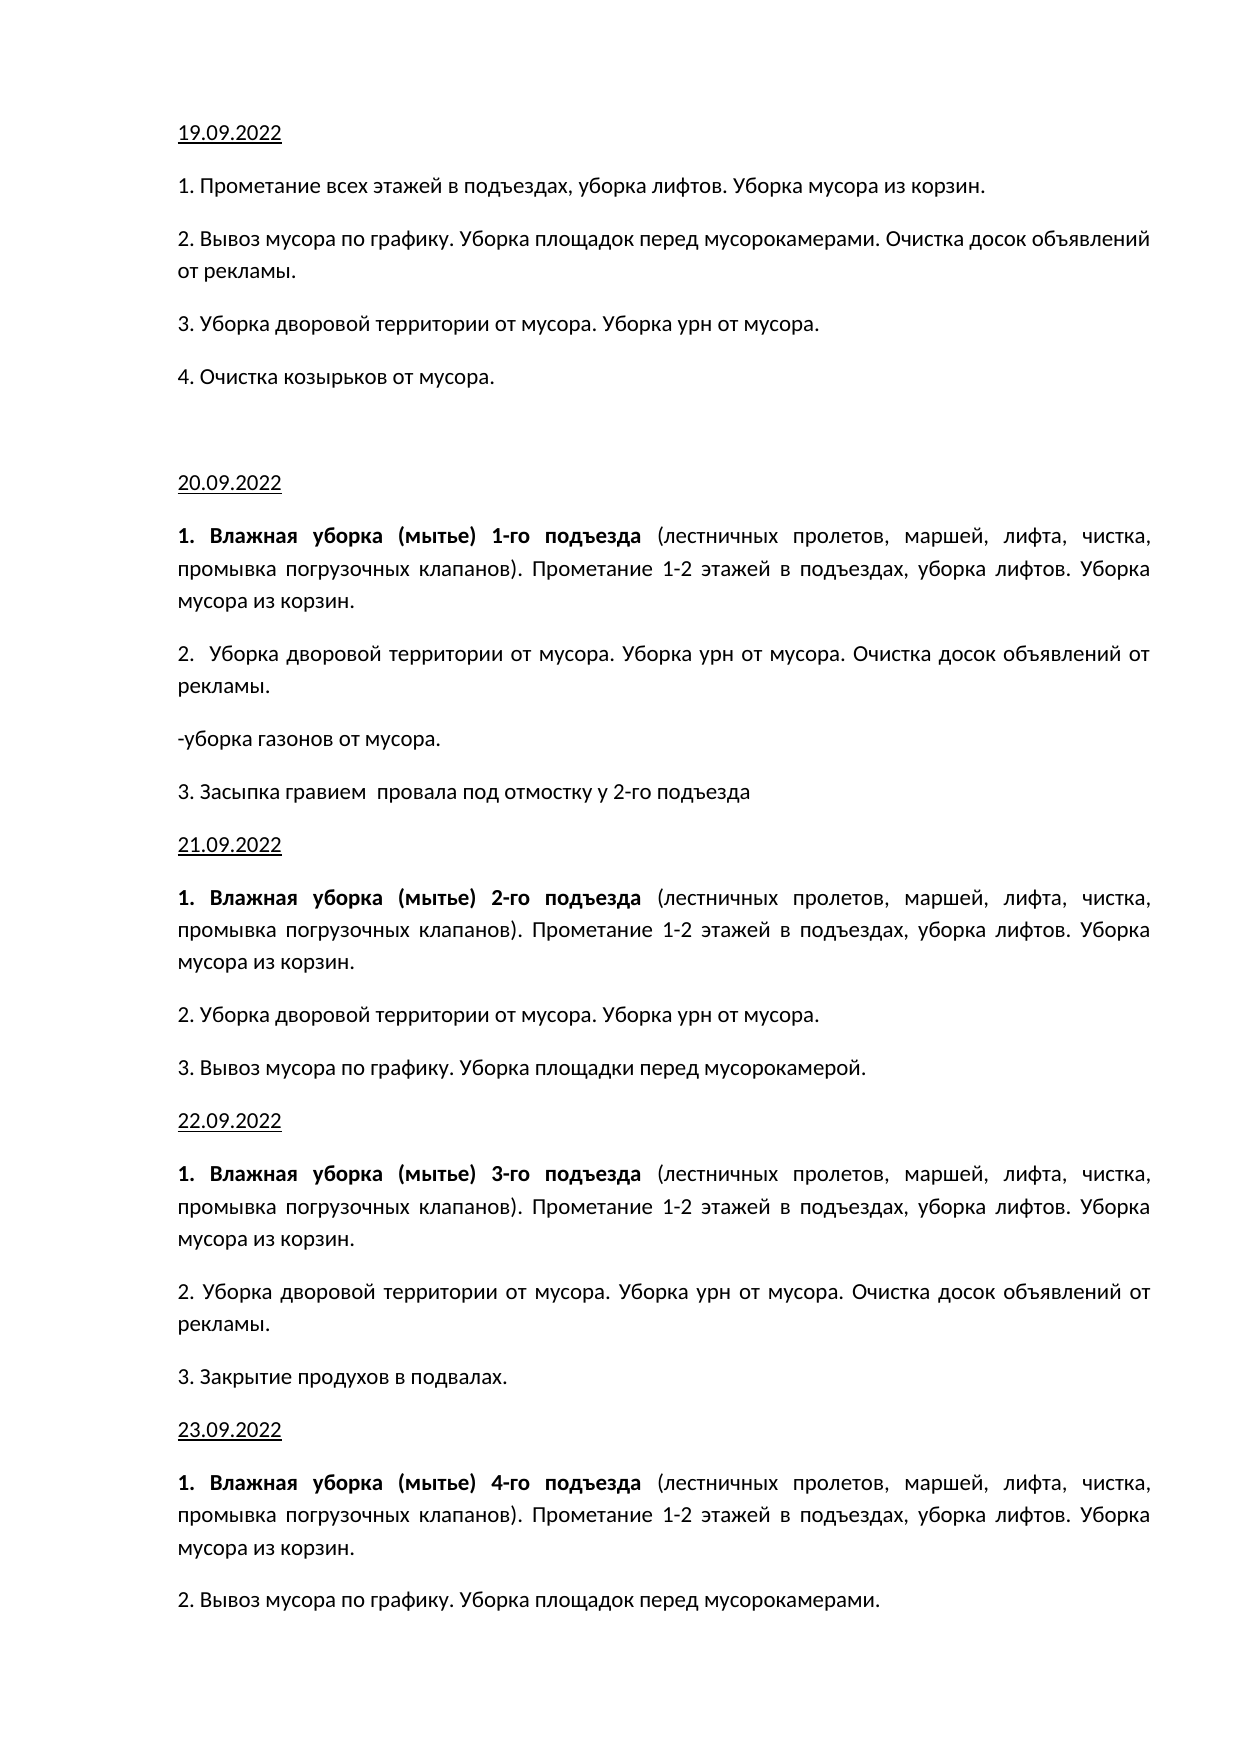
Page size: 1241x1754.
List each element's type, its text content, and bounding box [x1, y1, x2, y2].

text 2. Уборка дворовой территории от мусора. Уборка урн от мусора. Очистка досок объявлений от рекламы. [177, 639, 1152, 699]
text 1. Влажная уборка (мытье) 2-го подъезда (лестничных пролетов, маршей, лифта, чистка, промывка погрузочных клапанов). Прометание 1-2 этажей в подъездах, уборка лифтов. Уборка мусора из корзин. [177, 883, 1152, 976]
text 2. Вывоз мусора по графику. Уборка площадок перед мусорокамерами. Очистка досок объявлений от рекламы. [177, 224, 1152, 284]
text 3. Уборка дворовой территории от мусора. Уборка урн от мусора. [177, 309, 1152, 337]
text 1. Прометание всех этажей в подъездах, уборка лифтов. Уборка мусора из корзин. [177, 171, 1152, 199]
text 22.09.2022 [177, 1107, 1152, 1134]
text 20.09.2022 [177, 468, 1152, 496]
text 1. Влажная уборка (мытье) 1-го подъезда (лестничных пролетов, маршей, лифта, чистка, промывка погрузочных клапанов). Прометание 1-2 этажей в подъездах, уборка лифтов. Уборка мусора из корзин. [177, 521, 1152, 614]
text 19.09.2022 [177, 118, 1152, 146]
text -уборка газонов от мусора. [177, 724, 1152, 752]
text 1. Влажная уборка (мытье) 3-го подъезда (лестничных пролетов, маршей, лифта, чистка, промывка погрузочных клапанов). Прометание 1-2 этажей в подъездах, уборка лифтов. Уборка мусора из корзин. [177, 1159, 1152, 1252]
text 21.09.2022 [177, 830, 1152, 858]
text 1. Влажная уборка (мытье) 4-го подъезда (лестничных пролетов, маршей, лифта, чистка, промывка погрузочных клапанов). Прометание 1-2 этажей в подъездах, уборка лифтов. Уборка мусора из корзин. [177, 1468, 1152, 1561]
text 3. Вывоз мусора по графику. Уборка площадки перед мусорокамерой. [177, 1053, 1152, 1082]
text 3. Засыпка гравием провала под отмостку у 2-го подъезда [177, 777, 1152, 805]
text 2. Уборка дворовой территории от мусора. Уборка урн от мусора. [177, 1001, 1152, 1028]
text 2. Уборка дворовой территории от мусора. Уборка урн от мусора. Очистка досок объявлений от рекламы. [177, 1277, 1152, 1337]
text 2. Вывоз мусора по графику. Уборка площадок перед мусорокамерами. [177, 1586, 1152, 1614]
text 23.09.2022 [177, 1415, 1152, 1443]
text 3. Закрытие продухов в подвалах. [177, 1362, 1152, 1390]
text 4. Очистка козырьков от мусора. [177, 362, 1152, 390]
